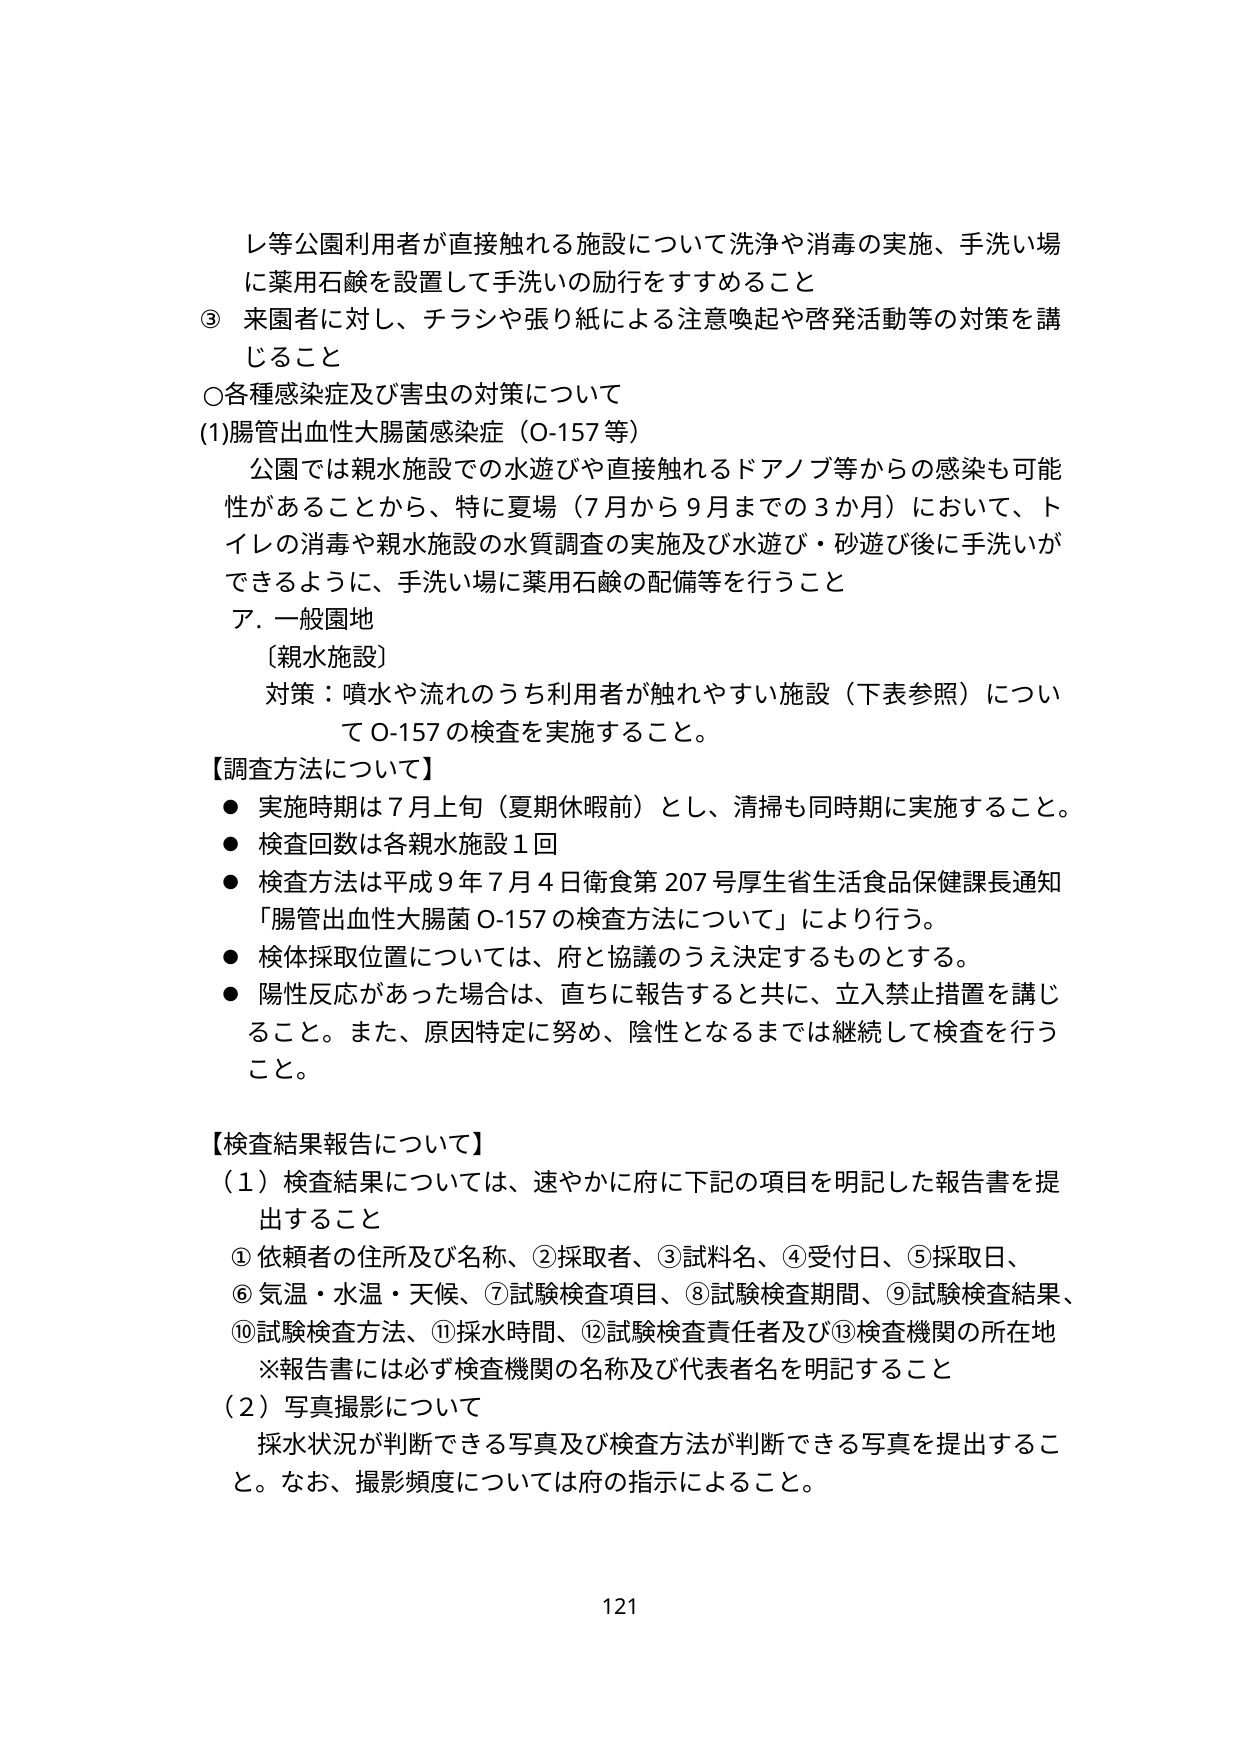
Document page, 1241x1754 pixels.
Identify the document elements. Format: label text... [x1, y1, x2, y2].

list 来園者に対し、チラシや張り紙による注意喚起や啓発活動等の対策を講じること [199, 299, 1063, 374]
text 公園では親水施設での水遊びや直接触れるドアノブ等からの感染も可能性があることから、特に夏場（7月から9月までの3か月）において、トイレの消毒や親水施設の水質調査の実施及び水遊び・砂遊び後に手洗いができるように、手洗い場に薬用石鹸の配備等を行うこと [224, 449, 1063, 599]
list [199, 224, 1063, 299]
list 検体採取位置については、府と協議のうえ決定するものとする。 [221, 936, 1063, 974]
text （２）写真撮影について [209, 1386, 1063, 1424]
list 陽性反応があった場合は、直ちに報告すると共に、立入禁止措置を講じること。また、原因特定に努め、陰性となるまでは継続して検査を行うこと。 [221, 974, 1063, 1086]
list 腸管出血性大腸菌感染症（O-157等） [200, 411, 1063, 449]
text ①依頼者の住所及び名称、②採取者、③試料名、④受付日、⑤採取日、 [230, 1236, 1063, 1274]
text ※報告書には必ず検査機関の名称及び代表者名を明記すること [258, 1349, 1063, 1386]
list 検査回数は各親水施設１回 [221, 824, 1063, 861]
text 【検査結果報告について】 [198, 1124, 1063, 1161]
list 実施時期は７月上旬（夏期休暇前）とし、清掃も同時期に実施すること。 [221, 786, 1063, 824]
text 〔親水施設〕 [177, 636, 1063, 674]
text ⑥気温・水温・天候、⑦試験検査項目、⑧試験検査期間、⑨試験検査結果、⑩試験検査方法、⑪採水時間、⑫試験検査責任者及び⑬検査機関の所在地 [231, 1274, 1063, 1349]
list 一般園地 [230, 599, 1063, 636]
text ○各種感染症及び害虫の対策について [177, 374, 1063, 411]
text （１）検査結果については、速やかに府に下記の項目を明記した報告書を提出すること [208, 1161, 1063, 1236]
text 採水状況が判断できる写真及び検査方法が判断できる写真を提出すること。なお、撮影頻度については府の指示によること。 [230, 1424, 1063, 1499]
text 【調査方法について】 [198, 749, 1063, 786]
text 対策：噴水や流れのうち利用者が触れやすい施設（下表参照）についてO-157の検査を実施すること。 [265, 674, 1063, 749]
list 検査方法は平成９年７月４日衛食第207号厚生省生活食品保健課長通知「腸管出血性大腸菌O-157の検査方法について」により行う。 [221, 861, 1063, 936]
